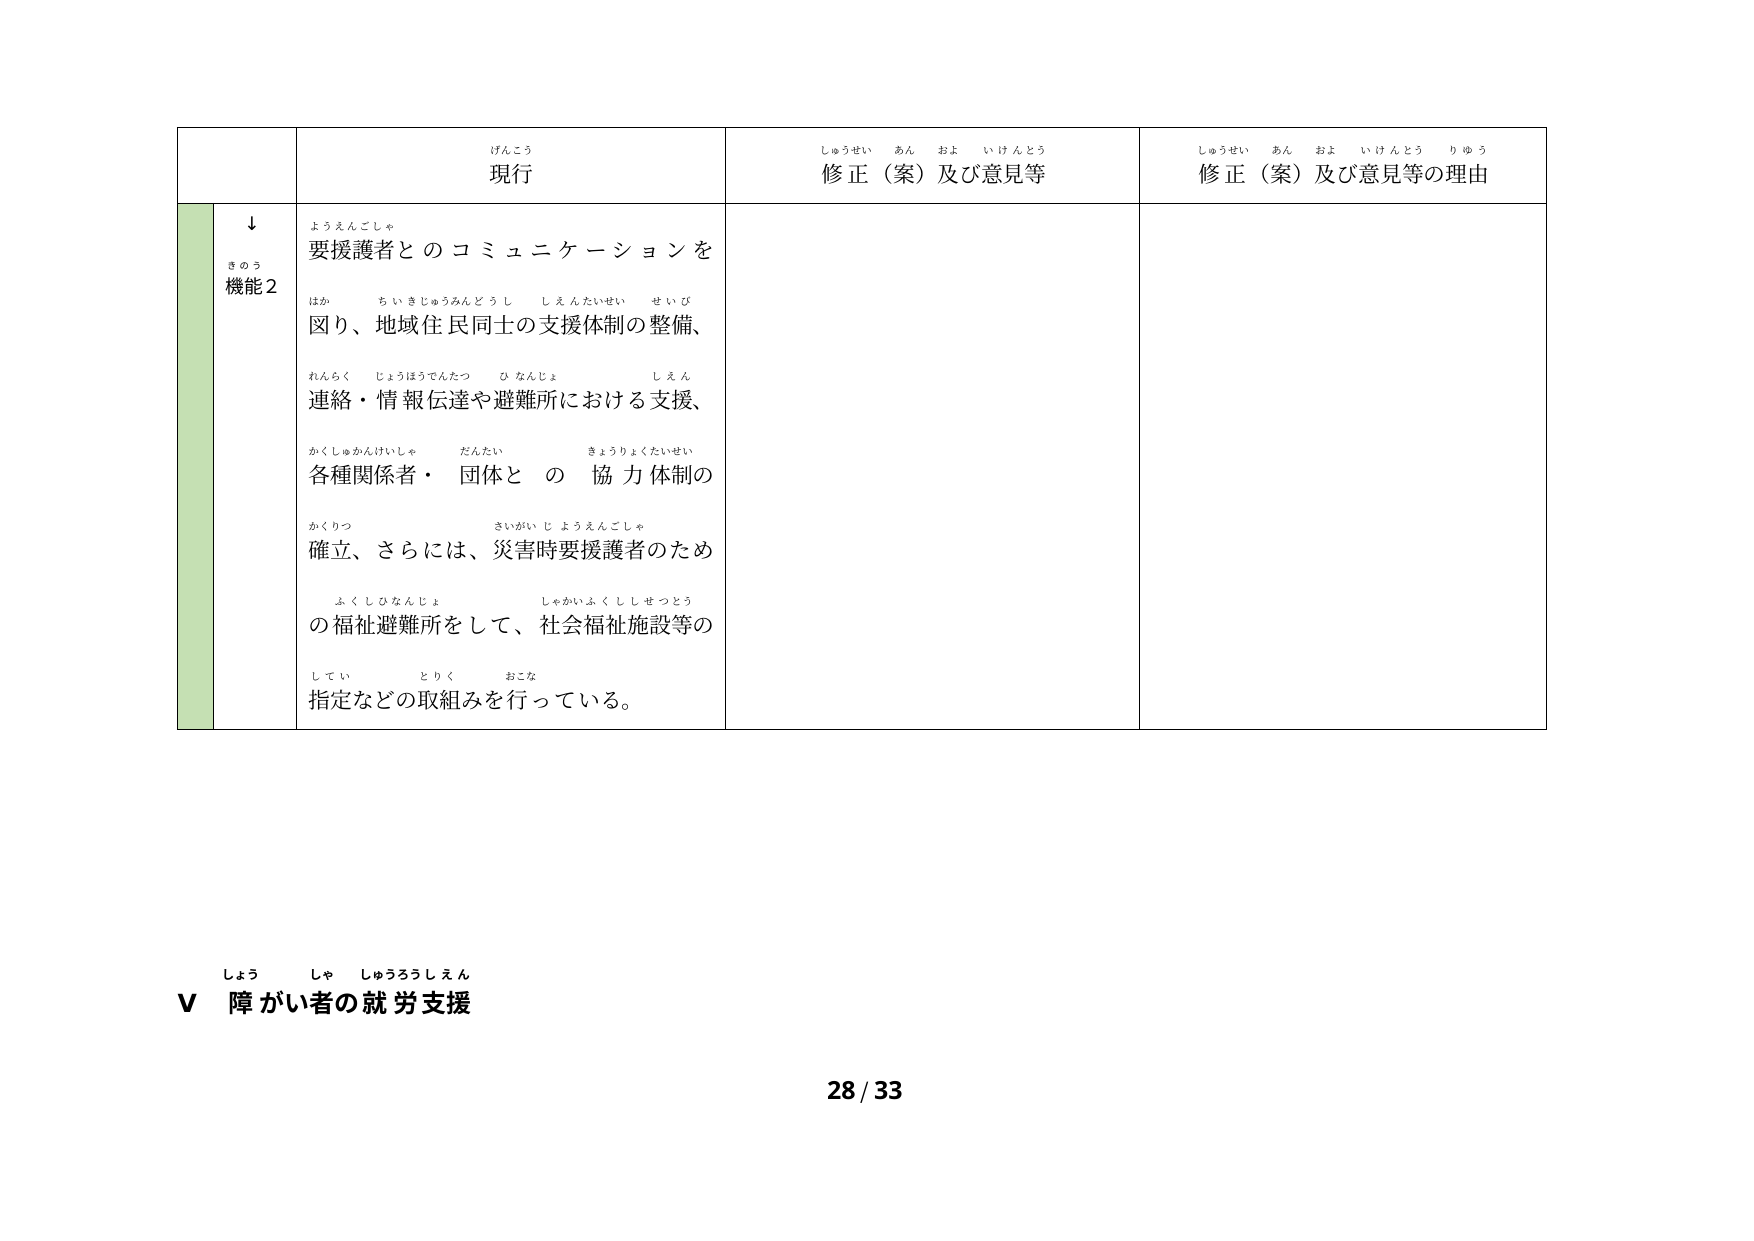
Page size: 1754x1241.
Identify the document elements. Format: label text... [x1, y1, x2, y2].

table_header [178, 128, 296, 203]
table_header （）びの [1140, 128, 1546, 203]
text Ⅴ がいの [177, 955, 1547, 1030]
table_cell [297, 204, 725, 729]
table_cell [726, 204, 1139, 729]
table_header （）び [726, 128, 1139, 203]
table_header [297, 128, 725, 203]
table_cell [1140, 204, 1546, 729]
